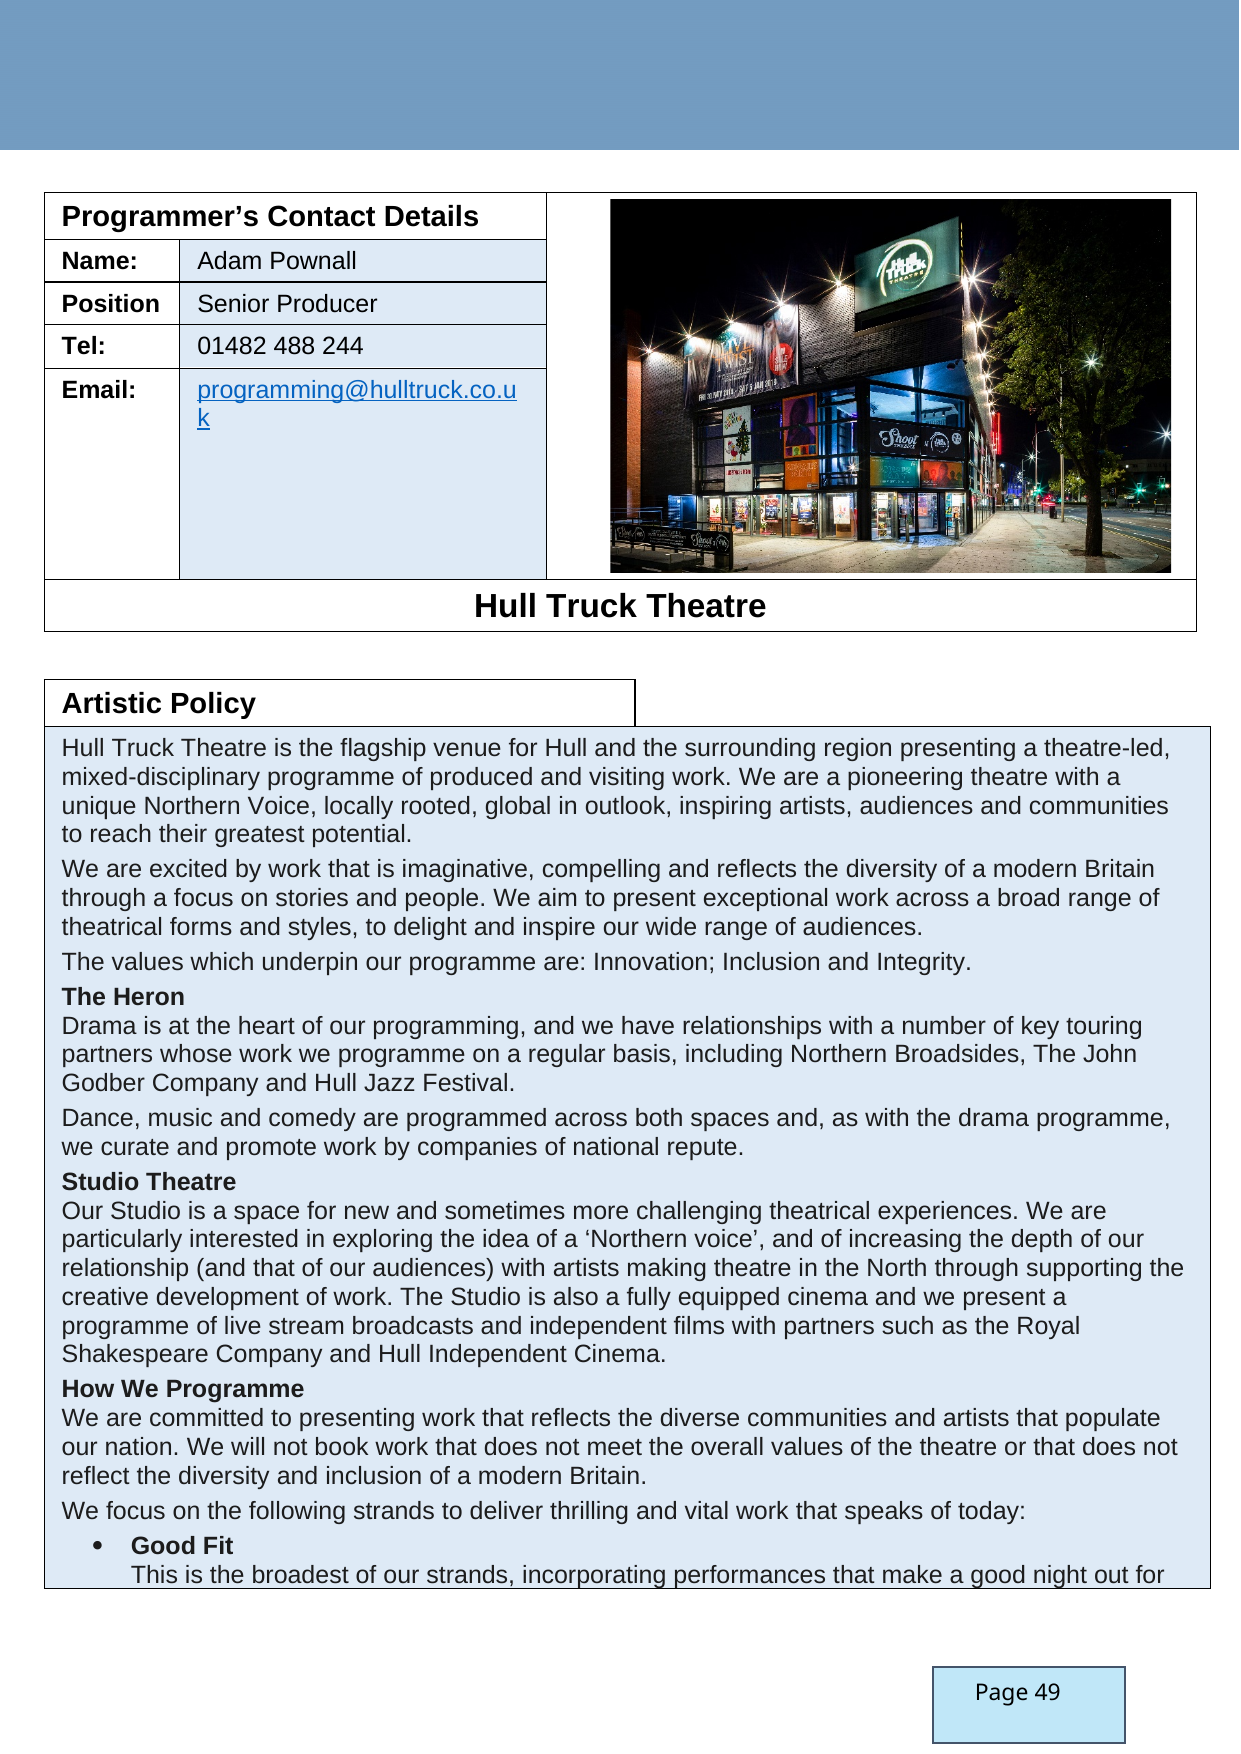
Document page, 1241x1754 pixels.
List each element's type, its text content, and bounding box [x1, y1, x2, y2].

table_cell 01482 488 244 [180, 325, 546, 367]
table_header [547, 193, 1196, 579]
table_header Artistic Policy [45, 680, 634, 726]
picture [610, 199, 1172, 573]
table_cell programming@hulltruck.co.uk [180, 369, 546, 579]
table_cell Senior Producer [180, 283, 546, 324]
table_cell Tel: [45, 325, 179, 367]
table_cell Position [45, 283, 179, 324]
table_header Programmer’s Contact Details [45, 193, 546, 239]
table_cell Name: [45, 240, 179, 281]
table_cell Adam Pownall [180, 240, 546, 281]
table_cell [45, 727, 1210, 1588]
table_cell Hull Truck Theatre [45, 580, 1196, 631]
table_cell Email: [45, 369, 179, 579]
